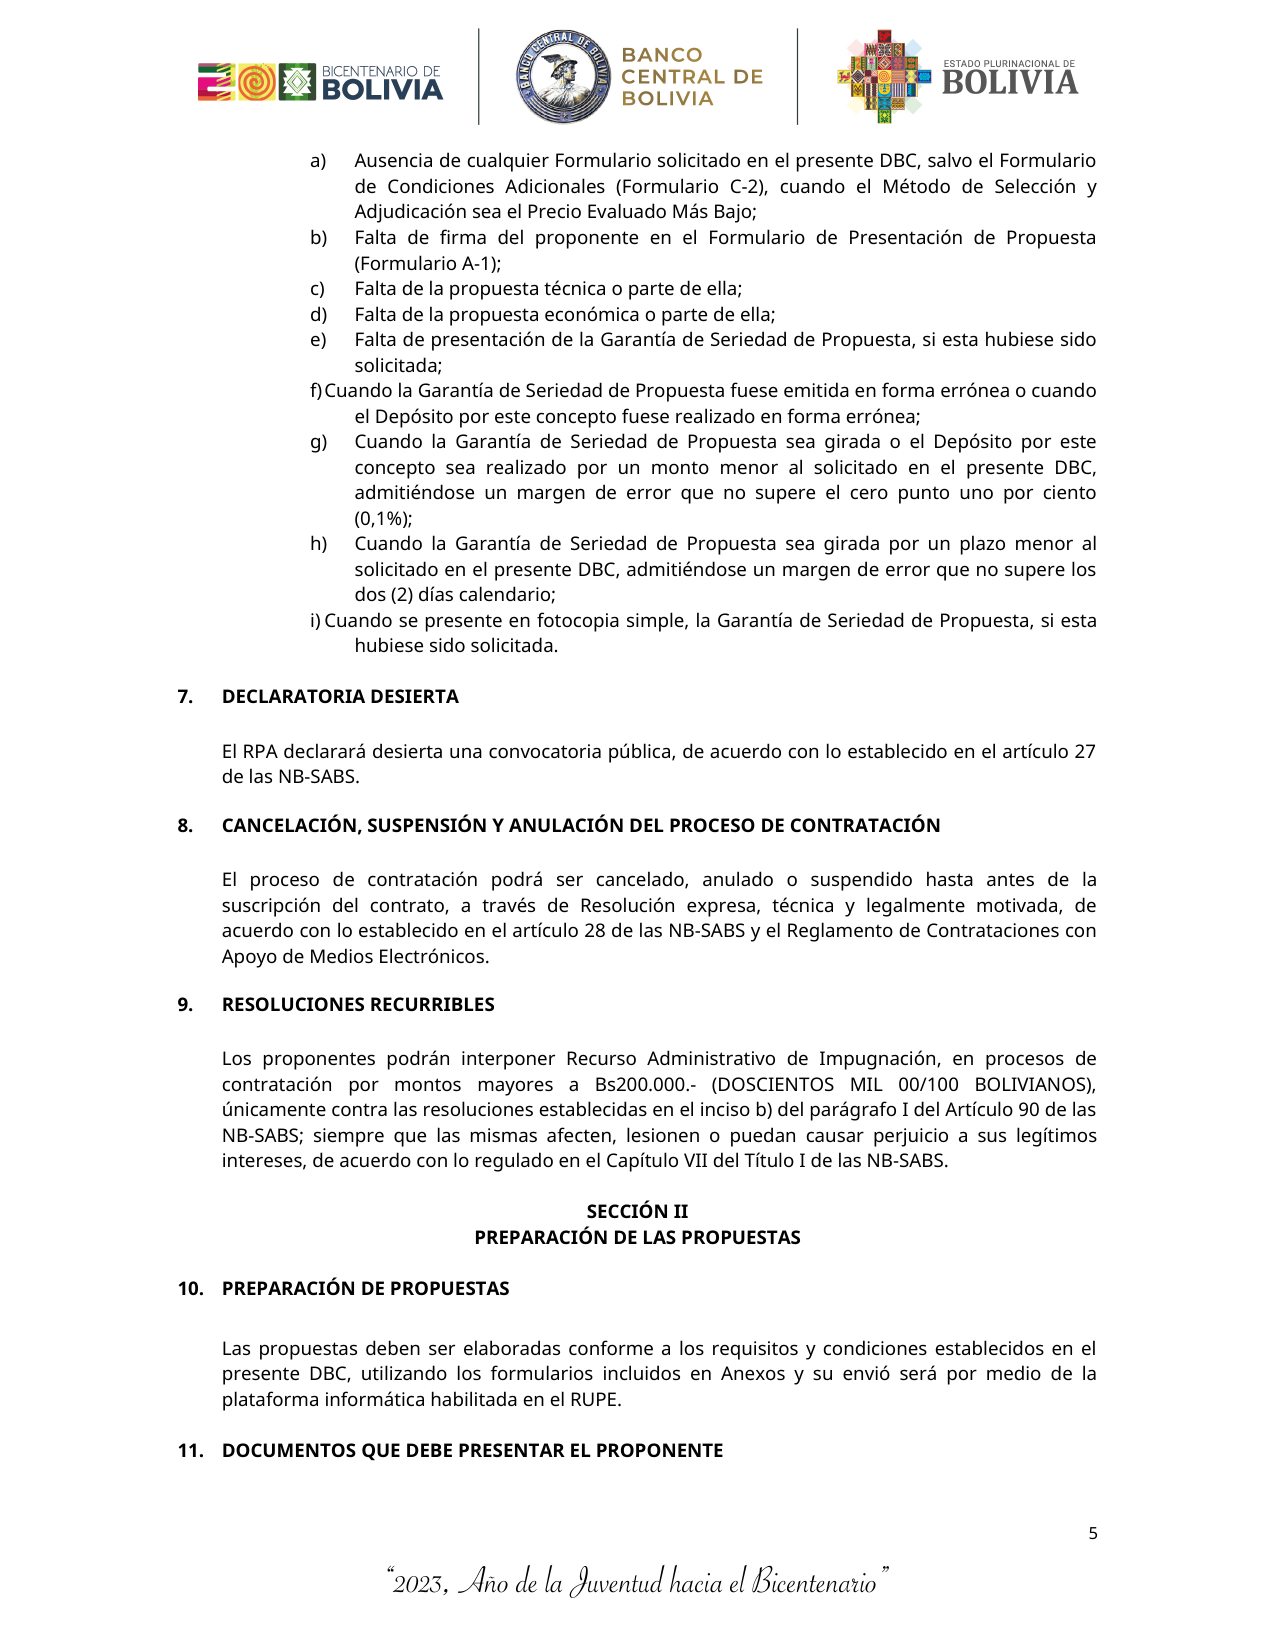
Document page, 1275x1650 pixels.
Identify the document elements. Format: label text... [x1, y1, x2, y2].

text El proceso de contratación podrá ser cancelado, anulado o suspendido hasta antes de la suscripción del contrato, a través de Resolución expresa, técnica y legalmente motivada, de acuerdo con lo establecido en el artículo 28 de las NB-SABS y el Reglamento de Contrataciones con Apoyo de Medios Electrónicos. [222, 866, 1098, 968]
list Cuando la Garantía de Seriedad de Propuesta sea girada o el Depósito por este concepto sea realizado por un monto menor al solicitado en el presente DBC, admitiéndose un margen de error que no supere el cero punto uno por ciento (0,1%); [310, 428, 1098, 531]
list Falta de la propuesta técnica o parte de ella; [310, 275, 1098, 301]
text SECCIÓN II [177, 1199, 1098, 1224]
title DOCUMENTOS QUE DEBE PRESENTAR EL PROPONENTE [177, 1437, 1098, 1462]
title DECLARATORIA DESIERTA [177, 684, 1098, 709]
title PREPARACIÓN DE PROPUESTAS [177, 1275, 1098, 1301]
list Cuando la Garantía de Seriedad de Propuesta fuese emitida en forma errónea o cuando el Depósito por este concepto fuese realizado en forma errónea; [310, 377, 1098, 428]
title CANCELACIÓN, SUSPENSIÓN Y ANULACIÓN DEL PROCESO DE CONTRATACIÓN [177, 812, 1098, 837]
list Cuando se presente en fotocopia simple, la Garantía de Seriedad de Propuesta, si esta hubiese sido solicitada. [310, 607, 1098, 658]
title RESOLUCIONES RECURRIBLES [177, 991, 1098, 1017]
picture [0, 0, 1275, 128]
list Cuando la Garantía de Seriedad de Propuesta sea girada por un plazo menor al solicitado en el presente DBC, admitiéndose un margen de error que no supere los dos (2) días calendario; [310, 531, 1098, 607]
list Ausencia de cualquier Formulario solicitado en el presente DBC, salvo el Formulario de Condiciones Adicionales (Formulario C-2), cuando el Método de Selección y Adjudicación sea el Precio Evaluado Más Bajo; [310, 148, 1098, 224]
list Falta de firma del proponente en el Formulario de Presentación de Propuesta (Formulario A-1); [310, 224, 1098, 275]
list Falta de la propuesta económica o parte de ella; [310, 301, 1098, 326]
text Las propuestas deben ser elaboradas conforme a los requisitos y condiciones establecidos en el presente DBC, utilizando los formularios incluidos en Anexos y su envió será por medio de la plataforma informática habilitada en el RUPE. [222, 1335, 1098, 1411]
text El RPA declarará desierta una convocatoria pública, de acuerdo con lo establecido en el artículo 27 de las NB-SABS. [222, 738, 1098, 789]
list Falta de presentación de la Garantía de Seriedad de Propuesta, si esta hubiese sido solicitada; [310, 326, 1098, 377]
text Los proponentes podrán interponer Recurso Administrativo de Impugnación, en procesos de contratación por montos mayores a Bs200.000.- (DOSCIENTOS MIL 00/100 BOLIVIANOS), únicamente contra las resoluciones establecidas en el inciso b) del parágrafo I del Artículo 90 de las NB-SABS; siempre que las mismas afecten, lesionen o puedan causar perjuicio a sus legítimos intereses, de acuerdo con lo regulado en el Capítulo VII del Título I de las NB-SABS. [222, 1046, 1098, 1173]
picture [0, 1553, 1272, 1614]
text PREPARACIÓN DE LAS PROPUESTAS [177, 1224, 1098, 1250]
